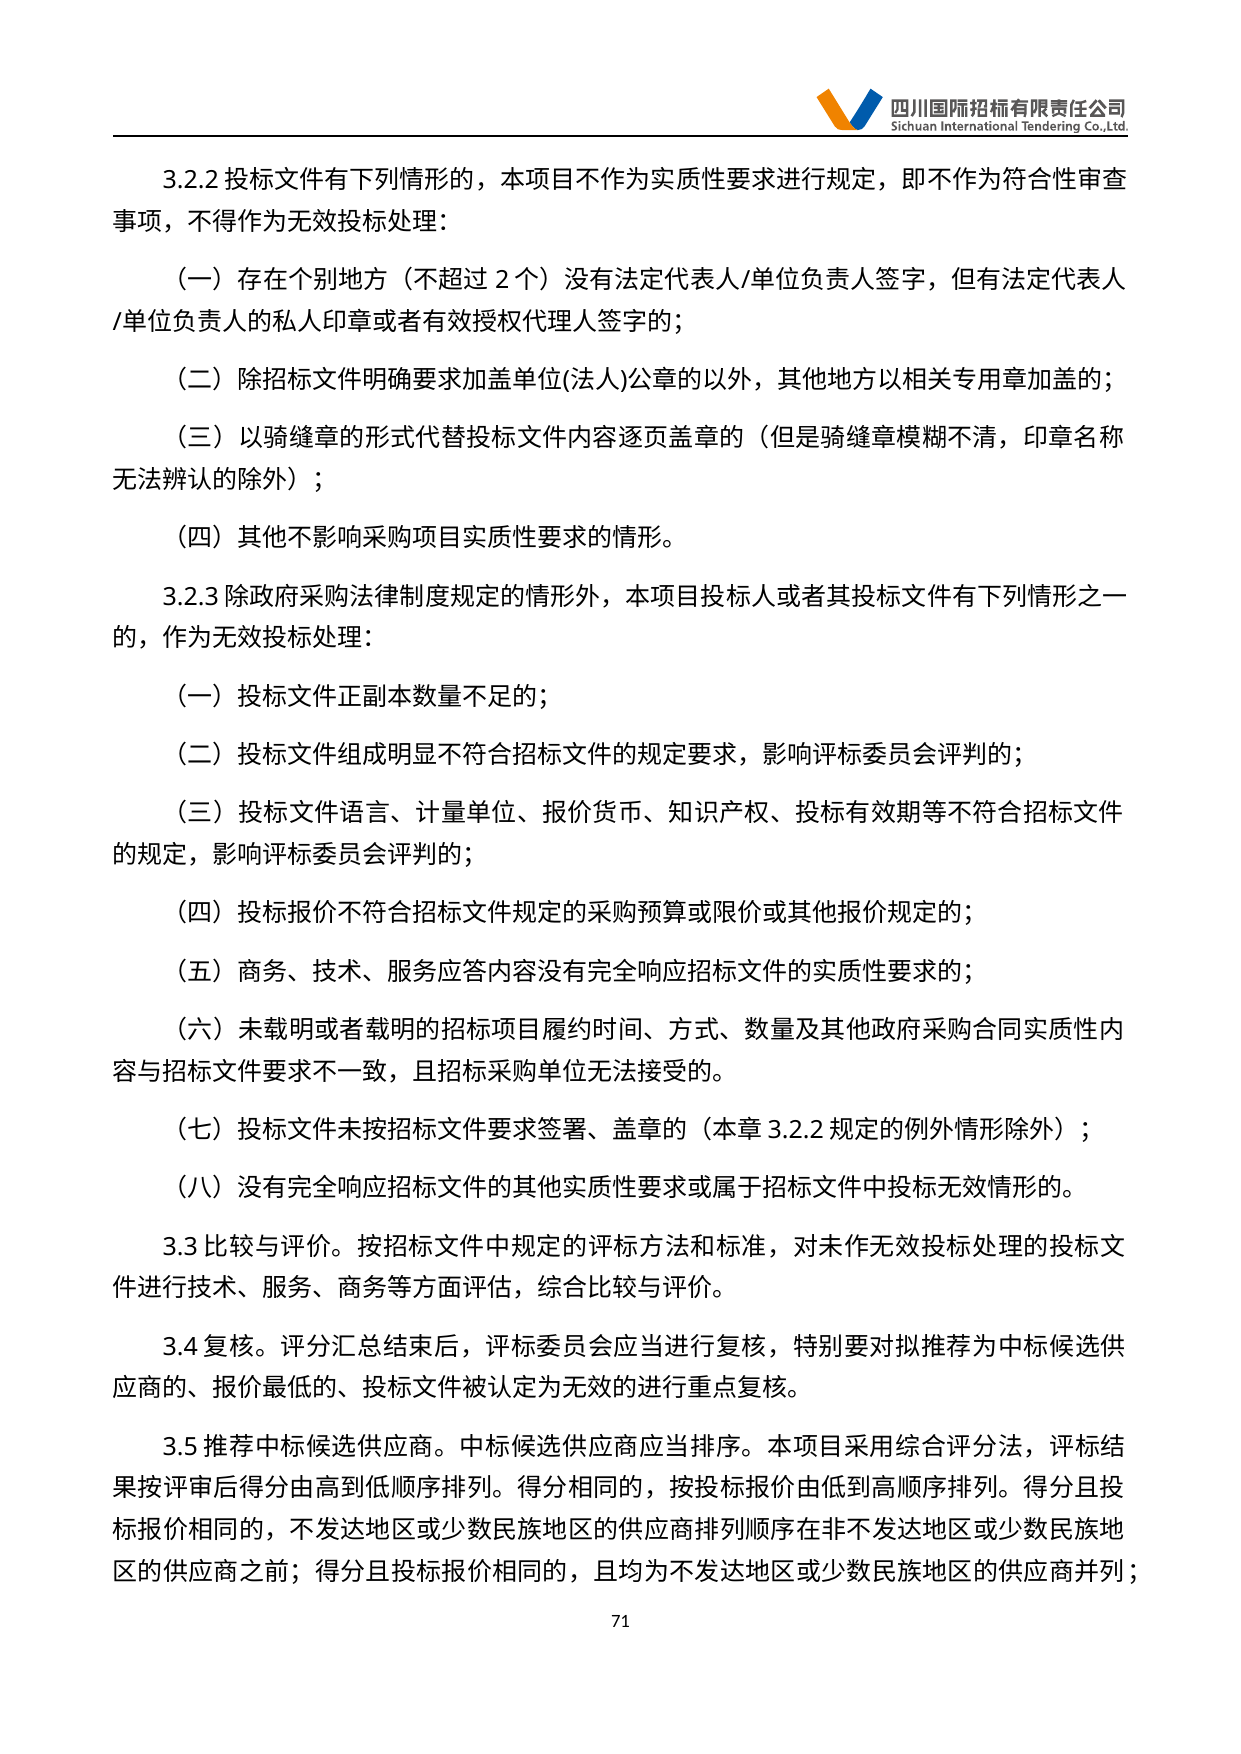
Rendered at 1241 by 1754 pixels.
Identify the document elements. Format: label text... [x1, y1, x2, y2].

text 3.4复核。评分汇总结束后，评标委员会应当进行复核，特别要对拟推荐为中标候选供应商的、报价最低的、投标文件被认定为无效的进行重点复核。 [112, 1322, 1128, 1405]
text （二）投标文件组成明显不符合招标文件的规定要求，影响评标委员会评判的； [112, 730, 1128, 772]
text 3.2.2投标文件有下列情形的，本项目不作为实质性要求进行规定，即不作为符合性审查事项，不得作为无效投标处理： [112, 155, 1128, 238]
text 3.2.3除政府采购法律制度规定的情形外，本项目投标人或者其投标文件有下列情形之一的，作为无效投标处理： [112, 572, 1128, 655]
text （五）商务、技术、服务应答内容没有完全响应招标文件的实质性要求的； [112, 947, 1128, 988]
text （一）存在个别地方（不超过2个）没有法定代表人/单位负责人签字，但有法定代表人/单位负责人的私人印章或者有效授权代理人签字的； [112, 255, 1128, 338]
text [112, 1422, 1128, 1588]
text （八）没有完全响应招标文件的其他实质性要求或属于招标文件中投标无效情形的。 [112, 1163, 1128, 1205]
text （七）投标文件未按招标文件要求签署、盖章的（本章3.2.2规定的例外情形除外）； [112, 1105, 1128, 1147]
text （六）未载明或者载明的招标项目履约时间、方式、数量及其他政府采购合同实质性内容与招标文件要求不一致，且招标采购单位无法接受的。 [112, 1005, 1128, 1088]
text （三）投标文件语言、计量单位、报价货币、知识产权、投标有效期等不符合招标文件的规定，影响评标委员会评判的； [112, 788, 1128, 872]
text （四）其他不影响采购项目实质性要求的情形。 [112, 513, 1128, 555]
text （一）投标文件正副本数量不足的； [112, 672, 1128, 713]
text （二）除招标文件明确要求加盖单位(法人)公章的以外，其他地方以相关专用章加盖的； [112, 355, 1128, 397]
text （三）以骑缝章的形式代替投标文件内容逐页盖章的（但是骑缝章模糊不清，印章名称无法辨认的除外）； [112, 413, 1128, 497]
text 3.3比较与评价。按招标文件中规定的评标方法和标准，对未作无效投标处理的投标文件进行技术、服务、商务等方面评估，综合比较与评价。 [112, 1222, 1128, 1305]
text （四）投标报价不符合招标文件规定的采购预算或限价或其他报价规定的； [112, 888, 1128, 930]
